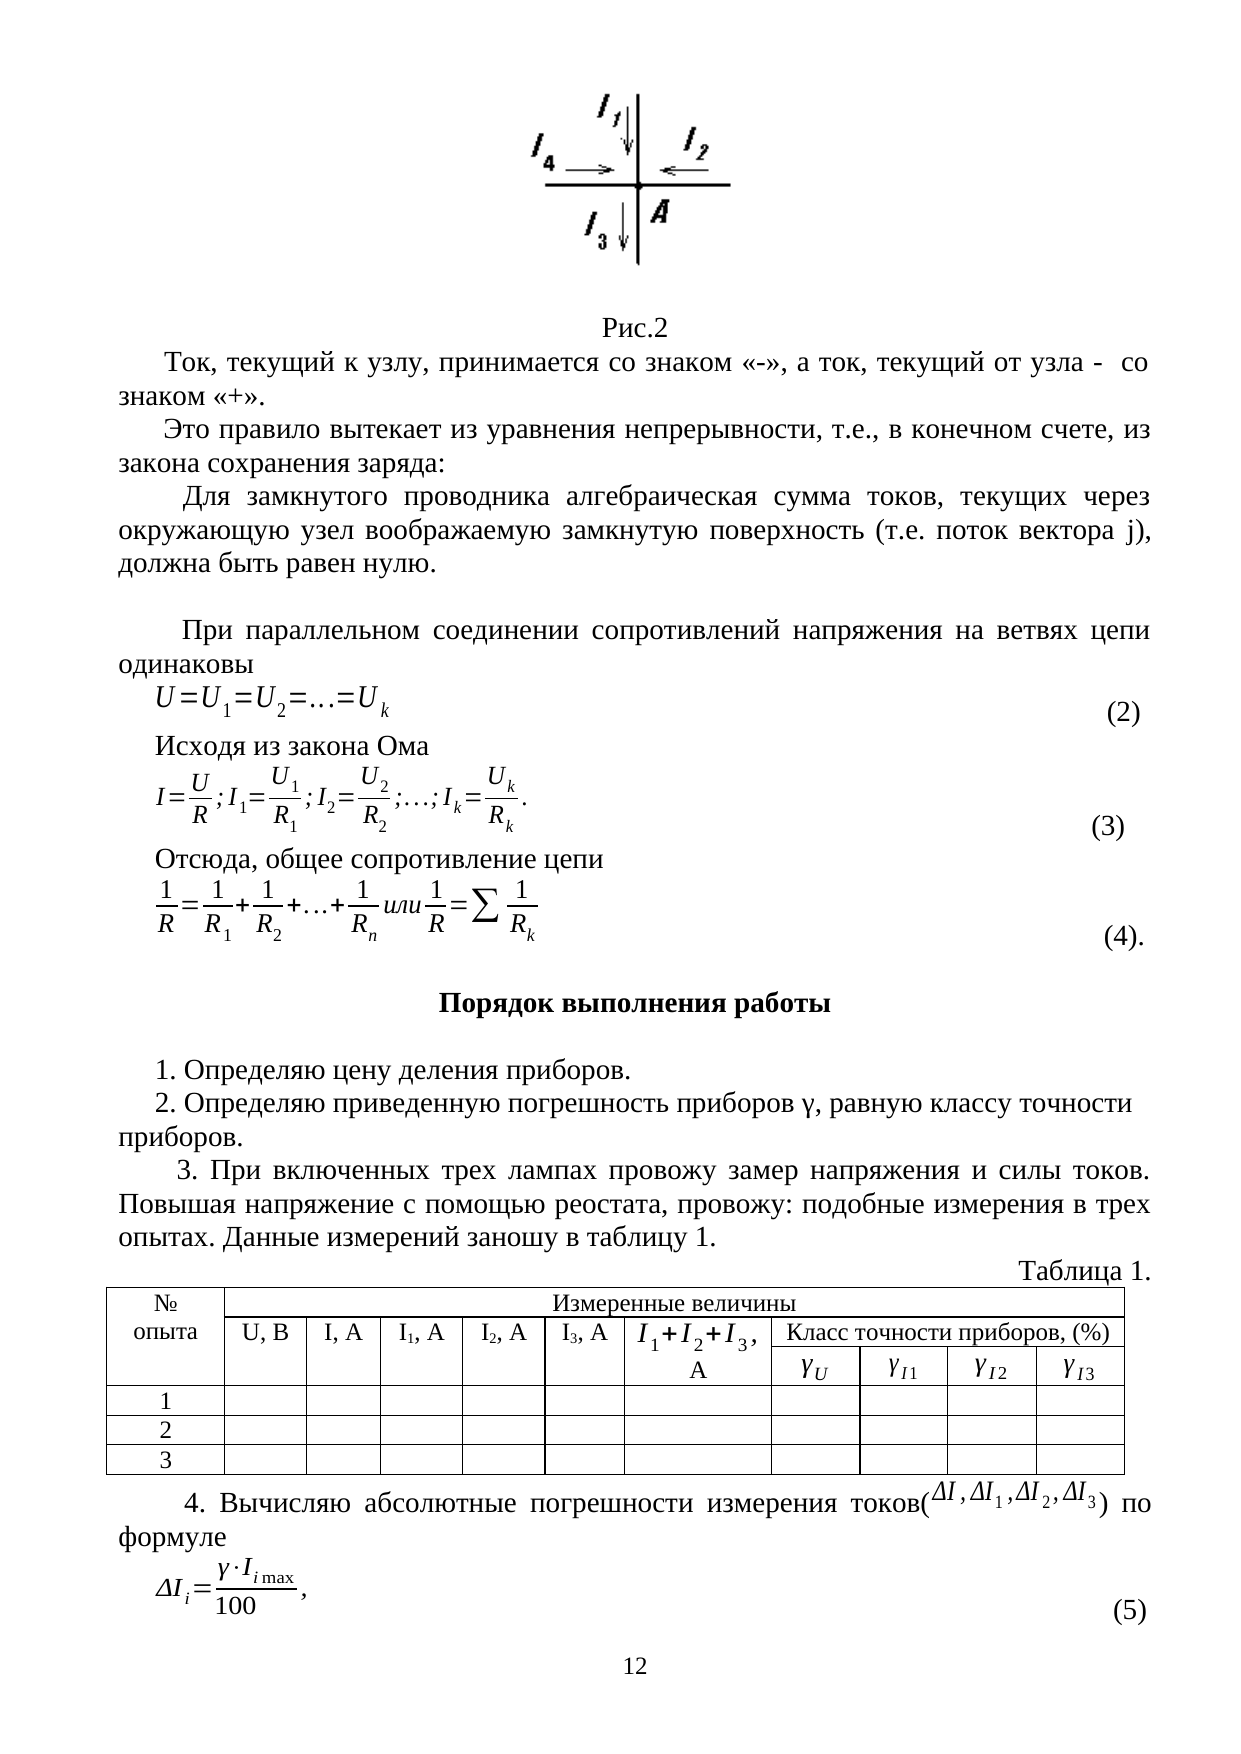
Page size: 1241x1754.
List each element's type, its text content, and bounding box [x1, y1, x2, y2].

table_cell [463, 1386, 544, 1414]
table_cell 3 [107, 1445, 224, 1474]
table_cell [861, 1416, 947, 1444]
text 3. При включенных трех лампах провожу замер напряжения и силы токов. Повышая напряжение с помощью реостата, провожу: подобные измерения в трех опытах. Данные измерений заношу в таблицу 1. [118, 1152, 1152, 1253]
table_cell [381, 1416, 462, 1444]
table_header Измеренные величины [225, 1288, 1124, 1316]
text Рис.2 [118, 311, 1152, 344]
table_cell [1037, 1347, 1124, 1385]
table_cell [546, 1416, 624, 1444]
table_cell [307, 1445, 380, 1474]
table_cell [225, 1416, 306, 1444]
table_cell [625, 1416, 771, 1444]
text Ток, текущий к узлу, принимается со знаком «-», а ток, текущий от узла - со знаком «+». [118, 344, 1152, 411]
table_cell [772, 1445, 859, 1474]
table_cell [463, 1416, 544, 1444]
table_cell [225, 1386, 306, 1414]
table_cell [546, 1386, 624, 1414]
text 1. Определяю цену деления приборов. [118, 1052, 1152, 1085]
table_cell [1037, 1386, 1124, 1414]
text Исходя из закона Ома [118, 728, 1152, 761]
table_cell [772, 1386, 859, 1414]
table_cell [625, 1445, 771, 1474]
text Таблица 1. [118, 1253, 1152, 1287]
table_cell [463, 1445, 544, 1474]
table_cell [625, 1386, 771, 1414]
table_cell [772, 1347, 859, 1385]
table_cell [772, 1416, 859, 1444]
table_cell [307, 1386, 380, 1414]
table_cell [1037, 1416, 1124, 1444]
text (2) [118, 679, 1152, 728]
table_cell I, А [307, 1318, 380, 1385]
table_cell [861, 1347, 947, 1385]
text Порядок выполнения работы [118, 985, 1152, 1018]
text 2. Определяю приведенную погрешность приборов γ, равную классу точности приборов. [118, 1085, 1152, 1152]
table_cell U, В [225, 1318, 306, 1385]
table_cell А [625, 1318, 771, 1385]
table_cell [948, 1386, 1036, 1414]
table_cell [948, 1347, 1036, 1385]
text 4. Вычисляю абсолютные погрешности измерения токов() по формуле [118, 1475, 1152, 1552]
text Для замкнутого проводника алгебраическая сумма токов, текущих через окружающую узел воображаемую замкнутую поверхность (т.е. поток вектора j), должна быть равен нулю. [118, 478, 1152, 579]
table_header № опыта [107, 1288, 224, 1385]
table_cell [861, 1445, 947, 1474]
text Это правило вытекает из уравнения непрерывности, т.е., в конечном счете, из закона сохранения заряда: [118, 411, 1152, 478]
table_cell 1 [107, 1386, 224, 1414]
picture [525, 88, 745, 311]
table_cell [381, 1386, 462, 1414]
table_cell I3, A [546, 1318, 624, 1385]
table_cell [861, 1386, 947, 1414]
table_cell I2, A [463, 1318, 544, 1385]
table_cell [381, 1445, 462, 1474]
text Отсюда, общее сопротивление цепи [118, 841, 1152, 875]
text При параллельном соединении сопротивлений напряжения на ветвях цепи одинаковы [118, 612, 1152, 679]
text (3) [118, 761, 1152, 841]
text (5) [118, 1552, 1152, 1626]
table_cell [307, 1416, 380, 1444]
table_cell [546, 1445, 624, 1474]
table_cell 2 [107, 1416, 224, 1444]
text (4). [118, 875, 1152, 951]
table_cell I1, A [381, 1318, 462, 1385]
table_cell [225, 1445, 306, 1474]
table_cell [948, 1416, 1036, 1444]
table_cell [1037, 1445, 1124, 1474]
table_cell [948, 1445, 1036, 1474]
table_cell Класс точности приборов, (%) [772, 1318, 1124, 1346]
